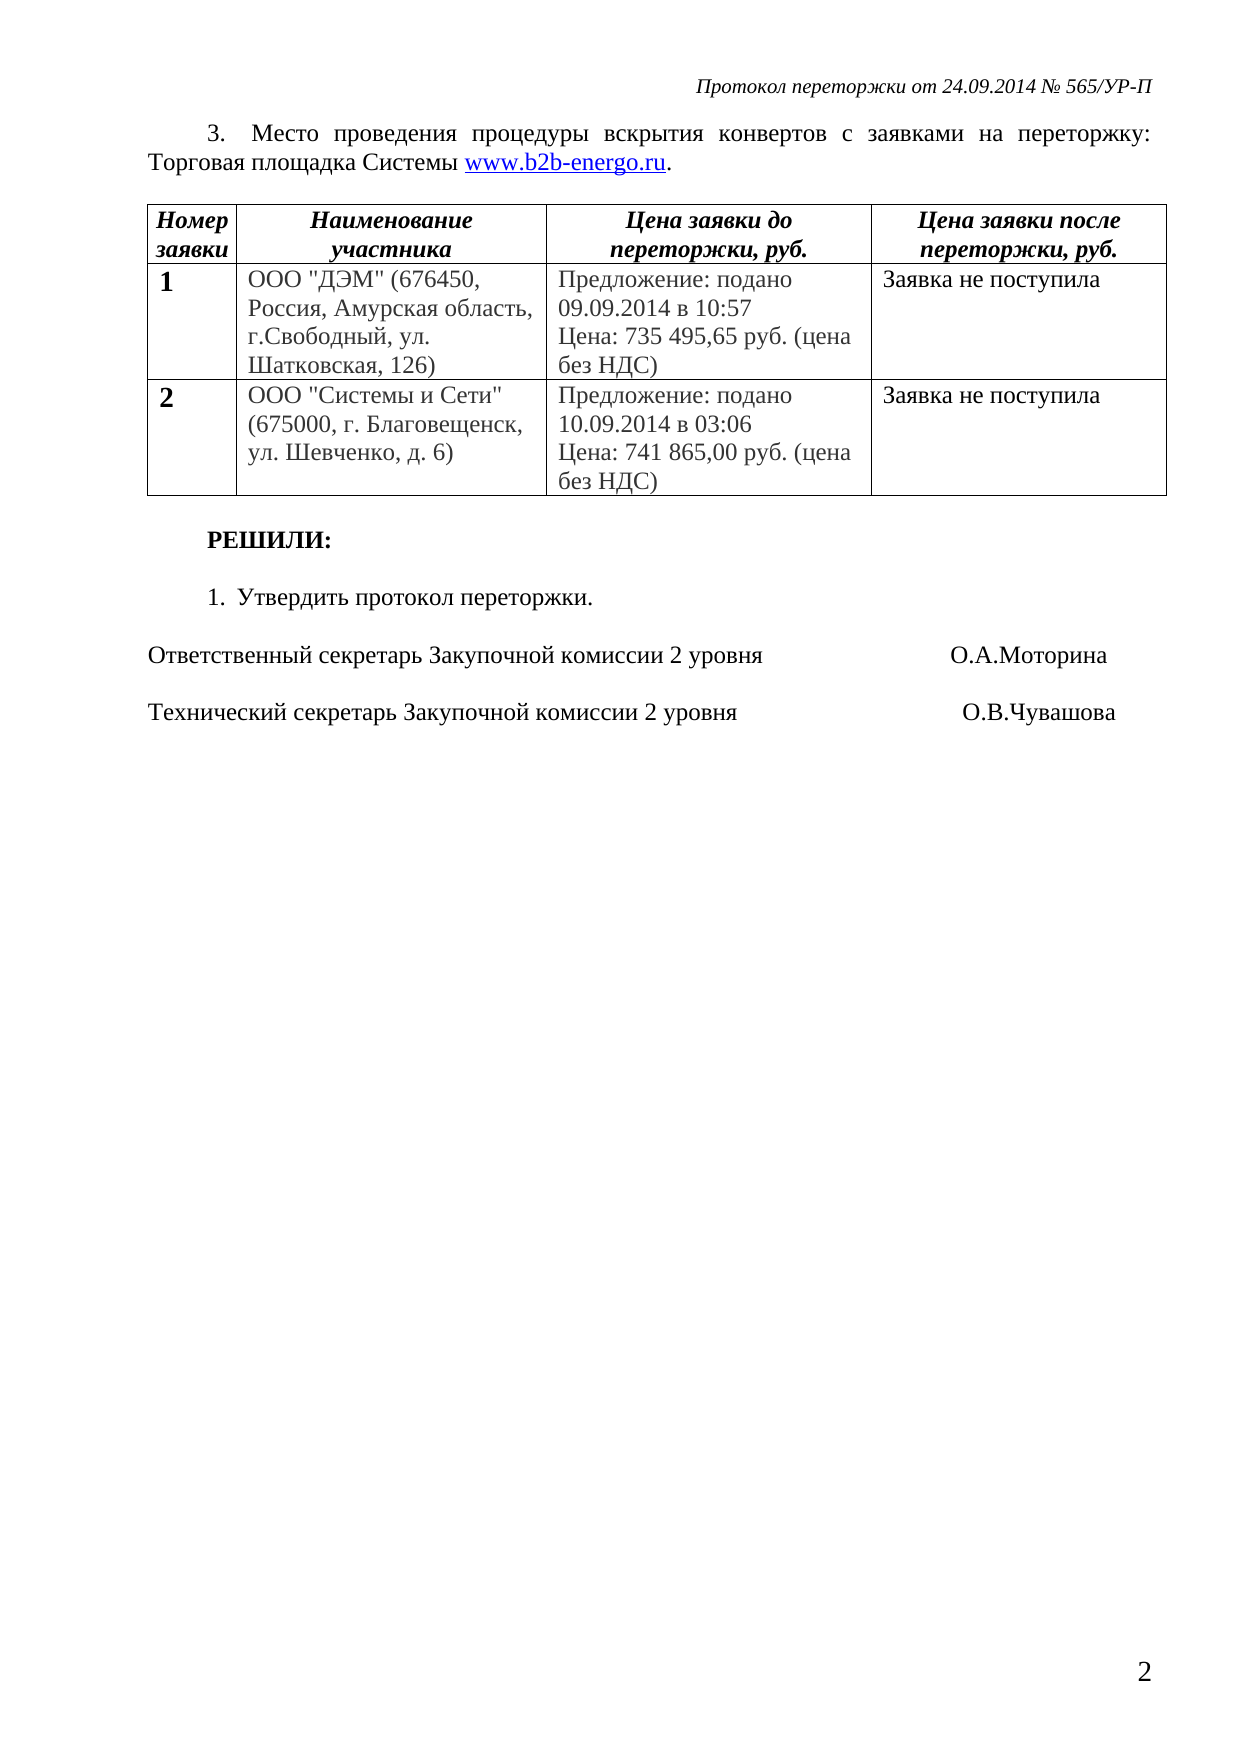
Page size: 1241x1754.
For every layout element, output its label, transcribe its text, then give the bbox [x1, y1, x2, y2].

table_header Наименование участника [237, 205, 546, 263]
list Утвердить протокол переторжки. [148, 582, 1152, 611]
table_cell Заявка не поступила [872, 380, 1166, 495]
table_header Цена заявки после переторжки, руб. [872, 205, 1166, 263]
table_cell 1 [148, 264, 236, 379]
text Ответственный секретарь Закупочной комиссии 2 уровня О.А.Моторина [148, 640, 1152, 668]
table_header Цена заявки до переторжки, руб. [547, 205, 871, 263]
table_cell ООО "Системы и Сети" (675000, г. Благовещенск, ул. Шевченко, д. 6) [237, 380, 546, 495]
table_cell 2 [148, 380, 236, 495]
table_cell Предложение: подано 09.09.2014 в 10:57 Цена: 735 495,65 руб. (цена без НДС) [547, 264, 871, 379]
table_cell Предложение: подано 10.09.2014 в 03:06 Цена: 741 865,00 руб. (цена без НДС) [547, 380, 871, 495]
list Место проведения процедуры вскрытия конвертов с заявками на переторжку: Торговая площадка Системы www.b2b-energo.ru. [148, 118, 1152, 176]
table_cell Заявка не поступила [872, 264, 1166, 379]
table_header Номер заявки [148, 205, 236, 263]
table_cell ООО "ДЭМ" (676450, Россия, Амурская область, г.Свободный, ул. Шатковская, 126) [237, 264, 546, 379]
text РЕШИЛИ: [148, 525, 1152, 553]
text Технический секретарь Закупочной комиссии 2 уровня О.В.Чувашова [148, 697, 1152, 726]
